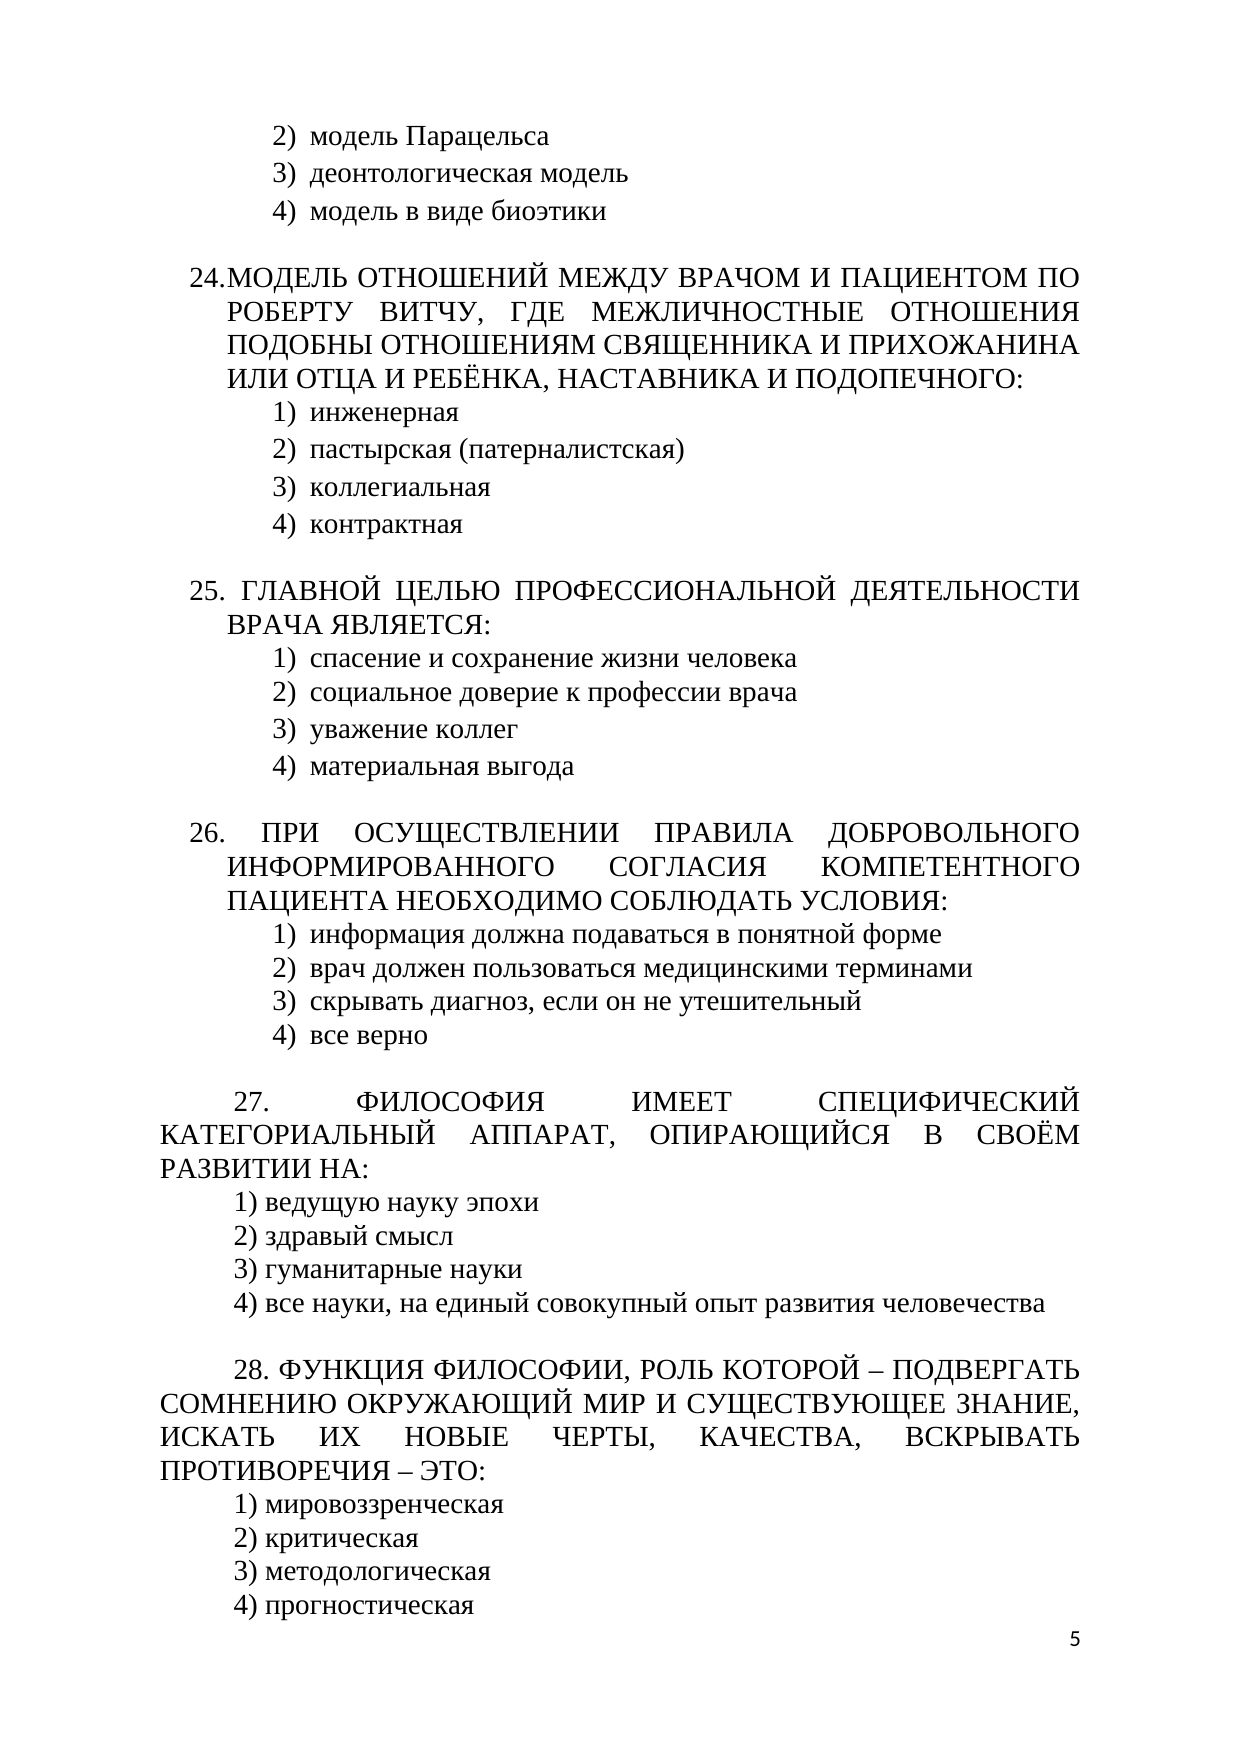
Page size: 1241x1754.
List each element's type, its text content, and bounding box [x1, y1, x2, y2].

list деонтологическая модель [272, 156, 1081, 189]
text 1) ведущую науку эпохи [159, 1184, 1081, 1218]
list ПРИ ОСУЩЕСТВЛЕНИИ ПРАВИЛА ДОБРОВОЛЬНОГО ИНФОРМИРОВАННОГО СОГЛАСИЯ КОМПЕТЕНТНОГО ПАЦИЕНТА НЕОБХОДИМО СОБЛЮДАТЬ УСЛОВИЯ: [189, 816, 1081, 916]
text 2) критическая [159, 1520, 1081, 1553]
text 4) все науки, на единый совокупный опыт развития человечества [159, 1285, 1081, 1319]
text 3) гуманитарные науки [159, 1252, 1081, 1285]
list скрывать диагноз, если он не утешительный [272, 983, 1081, 1017]
list все верно [272, 1017, 1081, 1050]
list МОДЕЛЬ ОТНОШЕНИЙ МЕЖДУ ВРАЧОМ И ПАЦИЕНТОМ ПО РОБЕРТУ ВИТЧУ, ГДЕ МЕЖЛИЧНОСТНЫЕ ОТНОШЕНИЯ ПОДОБНЫ ОТНОШЕНИЯМ СВЯЩЕННИКА И ПРИХОЖАНИНА ИЛИ ОТЦА И РЕБЁНКА, НАСТАВНИКА И ПОДОПЕЧНОГО: [189, 260, 1081, 394]
list материальная выгода [272, 748, 1081, 782]
list ГЛАВНОЙ ЦЕЛЬЮ ПРОФЕССИОНАЛЬНОЙ ДЕЯТЕЛЬНОСТИ ВРАЧА ЯВЛЯЕТСЯ: [189, 573, 1081, 640]
text 2) здравый смысл [159, 1218, 1081, 1252]
list социальное доверие к профессии врача [272, 674, 1081, 707]
text 28. ФУНКЦИЯ ФИЛОСОФИИ, РОЛЬ КОТОРОЙ – ПОДВЕРГАТЬ СОМНЕНИЮ ОКРУЖАЮЩИЙ МИР И СУЩЕСТВУЮЩЕЕ ЗНАНИЕ, ИСКАТЬ ИХ НОВЫЕ ЧЕРТЫ, КАЧЕСТВА, ВСКРЫВАТЬ ПРОТИВОРЕЧИЯ – ЭТО: [159, 1352, 1081, 1486]
list модель в виде биоэтики [272, 193, 1081, 227]
list пастырская (патерналистская) [272, 432, 1081, 465]
list врач должен пользоваться медицинскими терминами [272, 950, 1081, 983]
text 4) прогностическая [159, 1587, 1081, 1621]
text 27. ФИЛОСОФИЯ ИМЕЕТ СПЕЦИФИЧЕСКИЙ КАТЕГОРИАЛЬНЫЙ АППАРАТ, ОПИРАЮЩИЙСЯ В СВОЁМ РАЗВИТИИ НА: [159, 1084, 1081, 1184]
list модель Парацельса [272, 118, 1081, 152]
list контрактная [272, 506, 1081, 540]
list информация должна подаваться в понятной форме [272, 916, 1081, 950]
text 3) методологическая [159, 1553, 1081, 1587]
list инженерная [272, 394, 1081, 428]
list коллегиальная [272, 469, 1081, 502]
text 1) мировоззренческая [159, 1486, 1081, 1520]
list спасение и сохранение жизни человека [272, 640, 1081, 674]
list уважение коллег [272, 711, 1081, 745]
